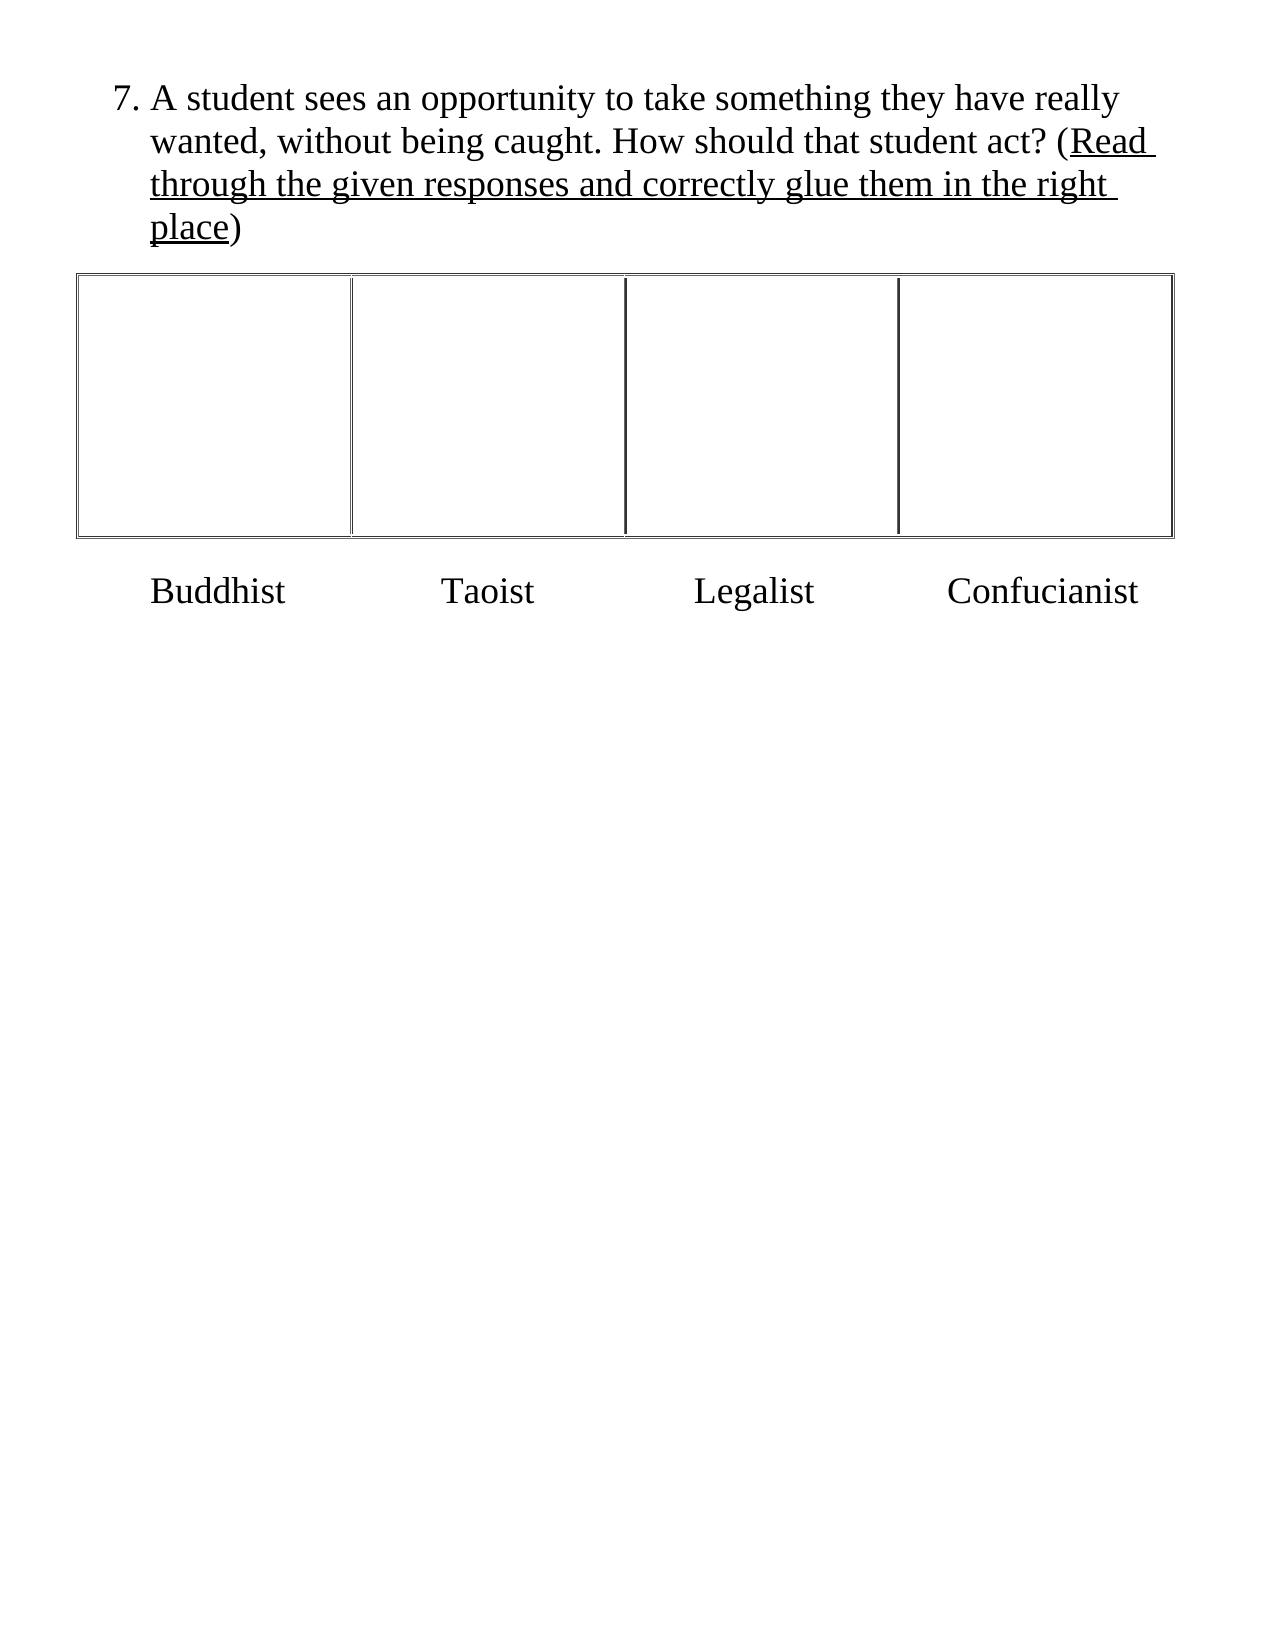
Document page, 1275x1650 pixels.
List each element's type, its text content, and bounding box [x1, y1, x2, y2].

table_header [898, 276, 1171, 536]
list A student sees an opportunity to take something they have really wanted, without being caught. How should that student act? (Read through the given responses and correctly glue them in the right place) [112, 75, 1200, 247]
text Buddhist Taoist Legalist Confucianist [75, 568, 1200, 611]
table_header [79, 276, 352, 536]
table_header [352, 274, 625, 536]
table_header [625, 276, 898, 536]
